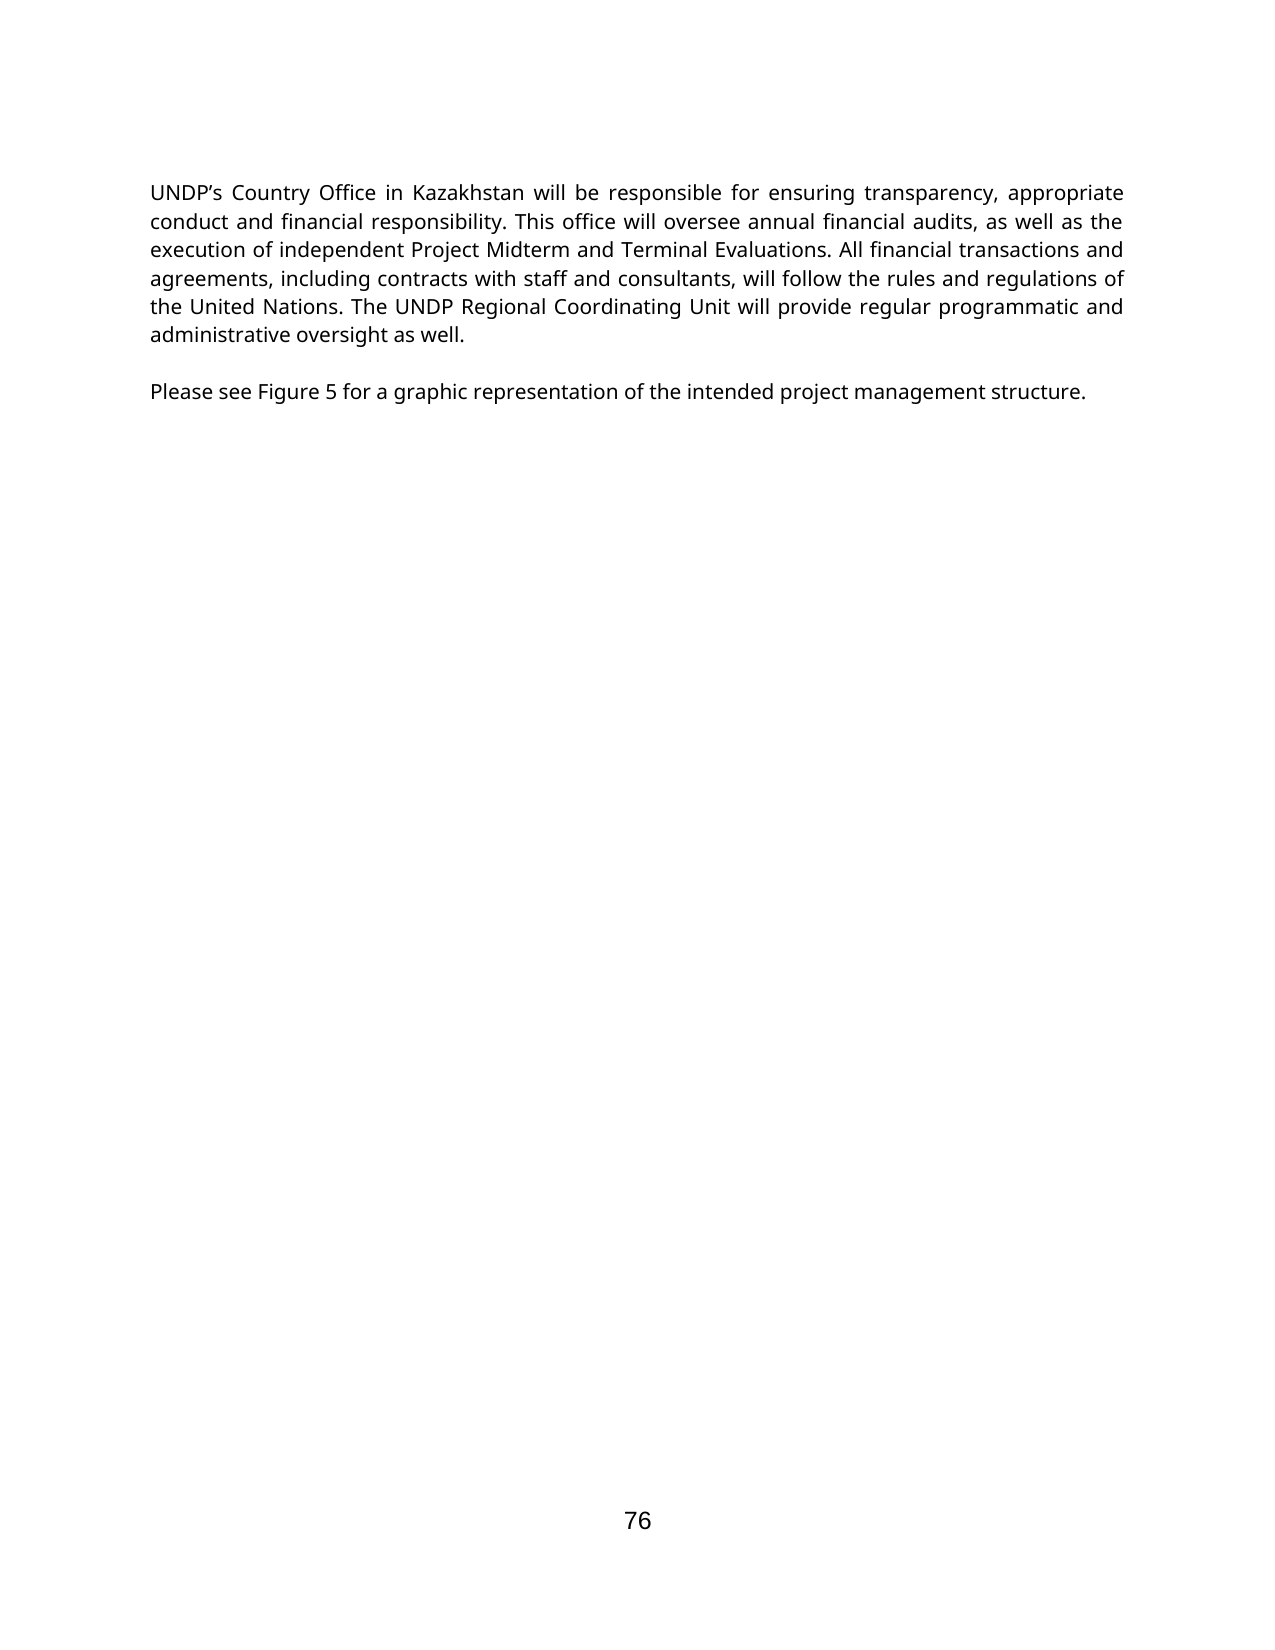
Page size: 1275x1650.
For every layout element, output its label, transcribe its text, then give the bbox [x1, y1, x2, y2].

text UNDP’s Country Office in Kazakhstan will be responsible for ensuring transparency, appropriate conduct and financial responsibility. This office will oversee annual financial audits, as well as the execution of independent Project Midterm and Terminal Evaluations. All financial transactions and agreements, including contracts with staff and consultants, will follow the rules and regulations of the United Nations. The UNDP Regional Coordinating Unit will provide regular programmatic and administrative oversight as well. [150, 178, 1125, 349]
